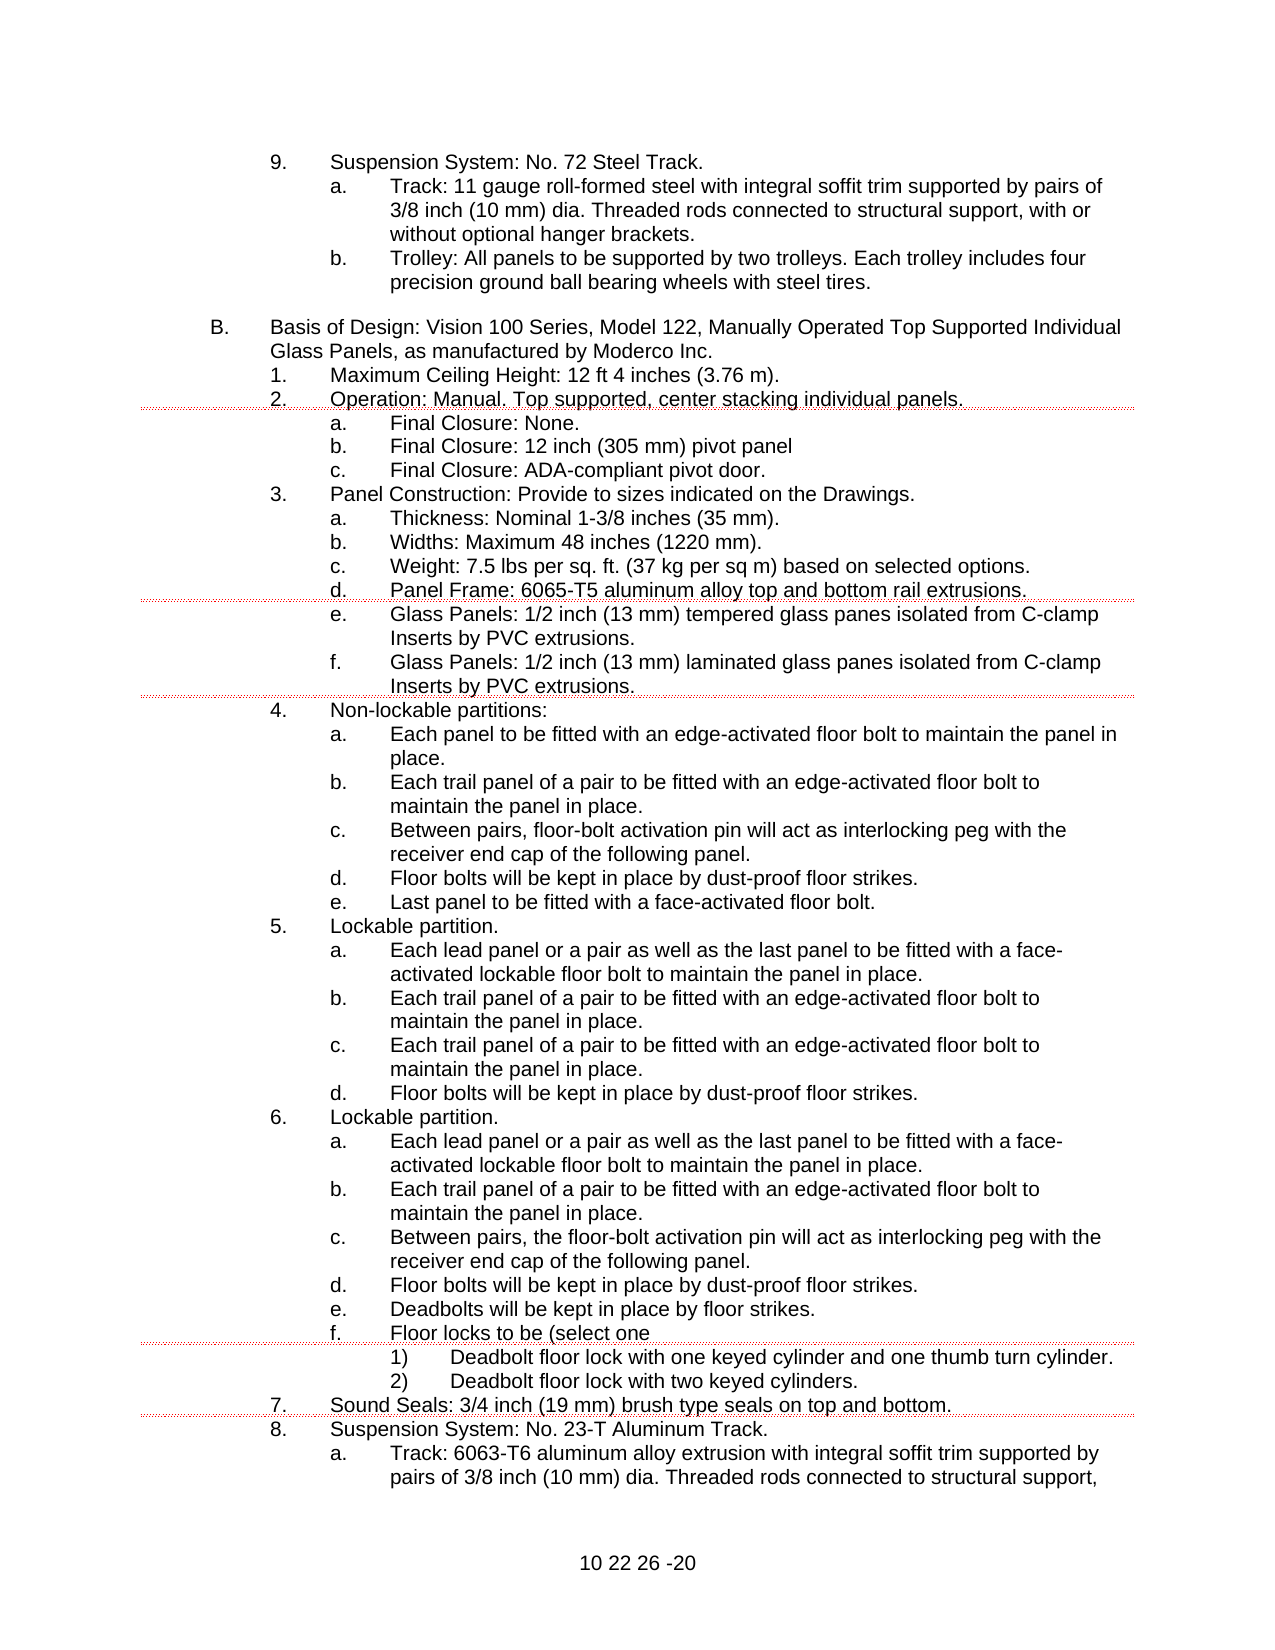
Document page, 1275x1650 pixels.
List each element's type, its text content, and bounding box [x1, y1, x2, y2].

list Non-lockable partitions: [270, 698, 1125, 722]
list Deadbolt floor lock with one keyed cylinder and one thumb turn cylinder. [390, 1345, 1125, 1369]
list Last panel to be fitted with a face-activated floor bolt. [330, 889, 1125, 913]
list Final Closure: ADA-compliant pivot door. [330, 458, 1125, 482]
list Final Closure: None. [330, 410, 1125, 434]
list Basis of Design: Vision 100 Series, Model 122, Manually Operated Top Supported Individual Glass Panels, as manufactured by Moderco Inc. [210, 314, 1125, 362]
list Floor bolts will be kept in place by dust-proof floor strikes. [330, 1273, 1125, 1297]
list Thickness: Nominal 1-3/8 inches (35 mm). [330, 506, 1125, 530]
list Maximum Ceiling Height: 12 ft 4 inches (3.76 m). [270, 362, 1125, 386]
list Each panel to be fitted with an edge-activated floor bolt to maintain the panel in place. [330, 722, 1125, 770]
list Each trail panel of a pair to be fitted with an edge-activated floor bolt to maintain the panel in place. [330, 1177, 1125, 1225]
list Panel Construction: Provide to sizes indicated on the Drawings. [270, 482, 1125, 506]
list Each trail panel of a pair to be fitted with an edge-activated floor bolt to maintain the panel in place. [330, 770, 1125, 818]
list Operation: Manual. Top supported, center stacking individual panels. [270, 386, 1125, 410]
list Weight: 7.5 lbs per sq. ft. (37 kg per sq m) based on selected options. [330, 554, 1125, 578]
list Floor locks to be (select one [330, 1321, 1125, 1345]
list Panel Frame: 6065-T5 aluminum alloy top and bottom rail extrusions. [330, 578, 1125, 602]
list Between pairs, floor-bolt activation pin will act as interlocking peg with the receiver end cap of the following panel. [330, 818, 1125, 866]
list Each lead panel or a pair as well as the last panel to be fitted with a face-activated lockable floor bolt to maintain the panel in place. [330, 937, 1125, 985]
list Widths: Maximum 48 inches (1220 mm). [330, 530, 1125, 554]
list Each lead panel or a pair as well as the last panel to be fitted with a face-activated lockable floor bolt to maintain the panel in place. [330, 1129, 1125, 1177]
list Track: 11 gauge roll-formed steel with integral soffit trim supported by pairs of 3/8 inch (10 mm) dia. Threaded rods connected to structural support, with or without optional hanger brackets. [330, 174, 1125, 246]
list Suspension System: No. 23-T Aluminum Track. [270, 1417, 1125, 1441]
list Glass Panels: 1/2 inch (13 mm) laminated glass panes isolated from C-clamp Inserts by PVC extrusions. [330, 650, 1125, 698]
list Sound Seals: 3/4 inch (19 mm) brush type seals on top and bottom. [270, 1393, 1125, 1417]
list Suspension System: No. 72 Steel Track. [270, 150, 1125, 174]
list Floor bolts will be kept in place by dust-proof floor strikes. [330, 866, 1125, 889]
list Floor bolts will be kept in place by dust-proof floor strikes. [330, 1081, 1125, 1105]
list Final Closure: 12 inch (305 mm) pivot panel [330, 434, 1125, 458]
list Trolley: All panels to be supported by two trolleys. Each trolley includes four precision ground ball bearing wheels with steel tires. [330, 246, 1125, 294]
list Glass Panels: 1/2 inch (13 mm) tempered glass panes isolated from C-clamp Inserts by PVC extrusions. [330, 602, 1125, 650]
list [330, 1441, 1125, 1488]
list Lockable partition. [270, 913, 1125, 937]
list Between pairs, the floor-bolt activation pin will act as interlocking peg with the receiver end cap of the following panel. [330, 1225, 1125, 1273]
list Deadbolt floor lock with two keyed cylinders. [390, 1369, 1125, 1393]
list Each trail panel of a pair to be fitted with an edge-activated floor bolt to maintain the panel in place. [330, 1033, 1125, 1081]
list Lockable partition. [270, 1105, 1125, 1129]
list Each trail panel of a pair to be fitted with an edge-activated floor bolt to maintain the panel in place. [330, 985, 1125, 1033]
list Deadbolts will be kept in place by floor strikes. [330, 1297, 1125, 1321]
